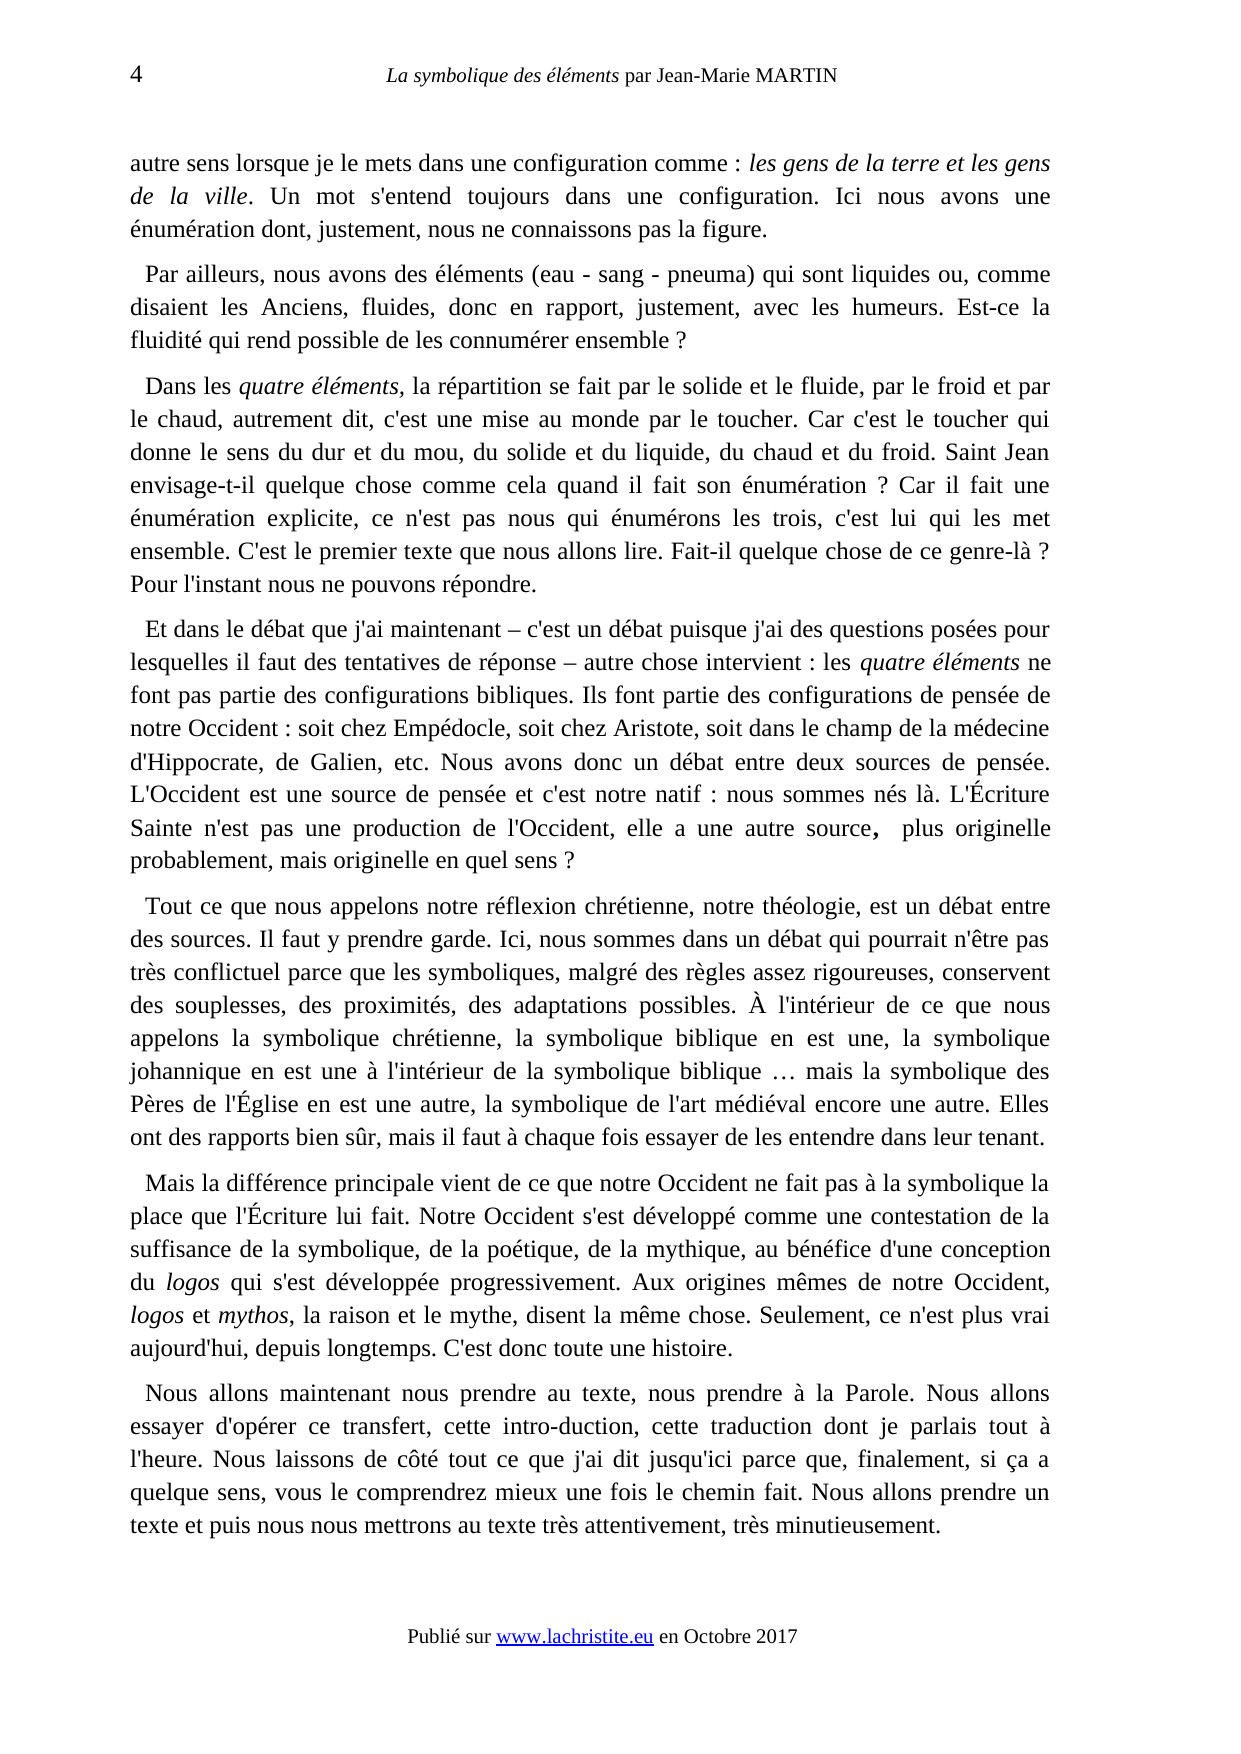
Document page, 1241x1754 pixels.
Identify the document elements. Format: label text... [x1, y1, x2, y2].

text Par ailleurs, nous avons des éléments (eau - sang - pneuma) qui sont liquides ou, comme disaient les Anciens, fluides, donc en rapport, justement, avec les humeurs. Est-ce la fluidité qui rend possible de les connumérer ensemble ? [130, 259, 1051, 354]
text Dans les quatre éléments, la répartition se fait par le solide et le fluide, par le froid et par le chaud, autrement dit, c'est une mise au monde par le toucher. Car c'est le toucher qui donne le sens du dur et du mou, du solide et du liquide, du chaud et du froid. Saint Jean envisage-t-il quelque chose comme cela quand il fait son énumération ? Car il fait une énumération explicite, ce n'est pas nous qui énumérons les trois, c'est lui qui les met ensemble. C'est le premier texte que nous allons lire. Fait-il quelque chose de ce genre-là ? Pour l'instant nous ne pouvons répondre. [130, 371, 1051, 598]
text Mais la différence principale vient de ce que notre Occident ne fait pas à la symbolique la place que l'Écriture lui fait. Notre Occident s'est développé comme une contestation de la suffisance de la symbolique, de la poétique, de la mythique, au bénéfice d'une conception du logos qui s'est développée progressivement. Aux origines mêmes de notre Occident, logos et mythos, la raison et le mythe, disent la même chose. Seulement, ce n'est plus vrai aujourd'hui, depuis longtemps. C'est donc toute une histoire. [130, 1168, 1051, 1362]
text Tout ce que nous appelons notre réflexion chrétienne, notre théologie, est un débat entre des sources. Il faut y prendre garde. Ici, nous sommes dans un débat qui pourrait n'être pas très conflictuel parce que les symboliques, malgré des règles assez rigoureuses, conservent des souplesses, des proximités, des adaptations possibles. À l'intérieur de ce que nous appelons la symbolique chrétienne, la symbolique biblique en est une, la symbolique johannique en est une à l'intérieur de la symbolique biblique … mais la symbolique des Pères de l'Église en est une autre, la symbolique de l'art médiéval encore une autre. Elles ont des rapports bien sûr, mais il faut à chaque fois essayer de les entendre dans leur tenant. [130, 891, 1051, 1151]
text Et dans le débat que j'ai maintenant – c'est un débat puisque j'ai des questions posées pour lesquelles il faut des tentatives de réponse – autre chose intervient : les quatre éléments ne font pas partie des configurations bibliques. Ils font partie des configurations de pensée de notre Occident : soit chez Empédocle, soit chez Aristote, soit dans le champ de la médecine d'Hippocrate, de Galien, etc. Nous avons donc un débat entre deux sources de pensée. L'Occident est une source de pensée et c'est notre natif : nous sommes nés là. L'Écriture Sainte n'est pas une production de l'Occident, elle a une autre source, plus originelle probablement, mais originelle en quel sens ? [130, 614, 1051, 874]
text Nous allons maintenant nous prendre au texte, nous prendre à la Parole. Nous allons essayer d'opérer ce transfert, cette intro-duction, cette traduction dont je parlais tout à l'heure. Nous laissons de côté tout ce que j'ai dit jusqu'ici parce que, finalement, si ça a quelque sens, vous le comprendrez mieux une fois le chemin fait. Nous allons prendre un texte et puis nous nous mettrons au texte très attentivement, très minutieusement. [130, 1378, 1051, 1539]
